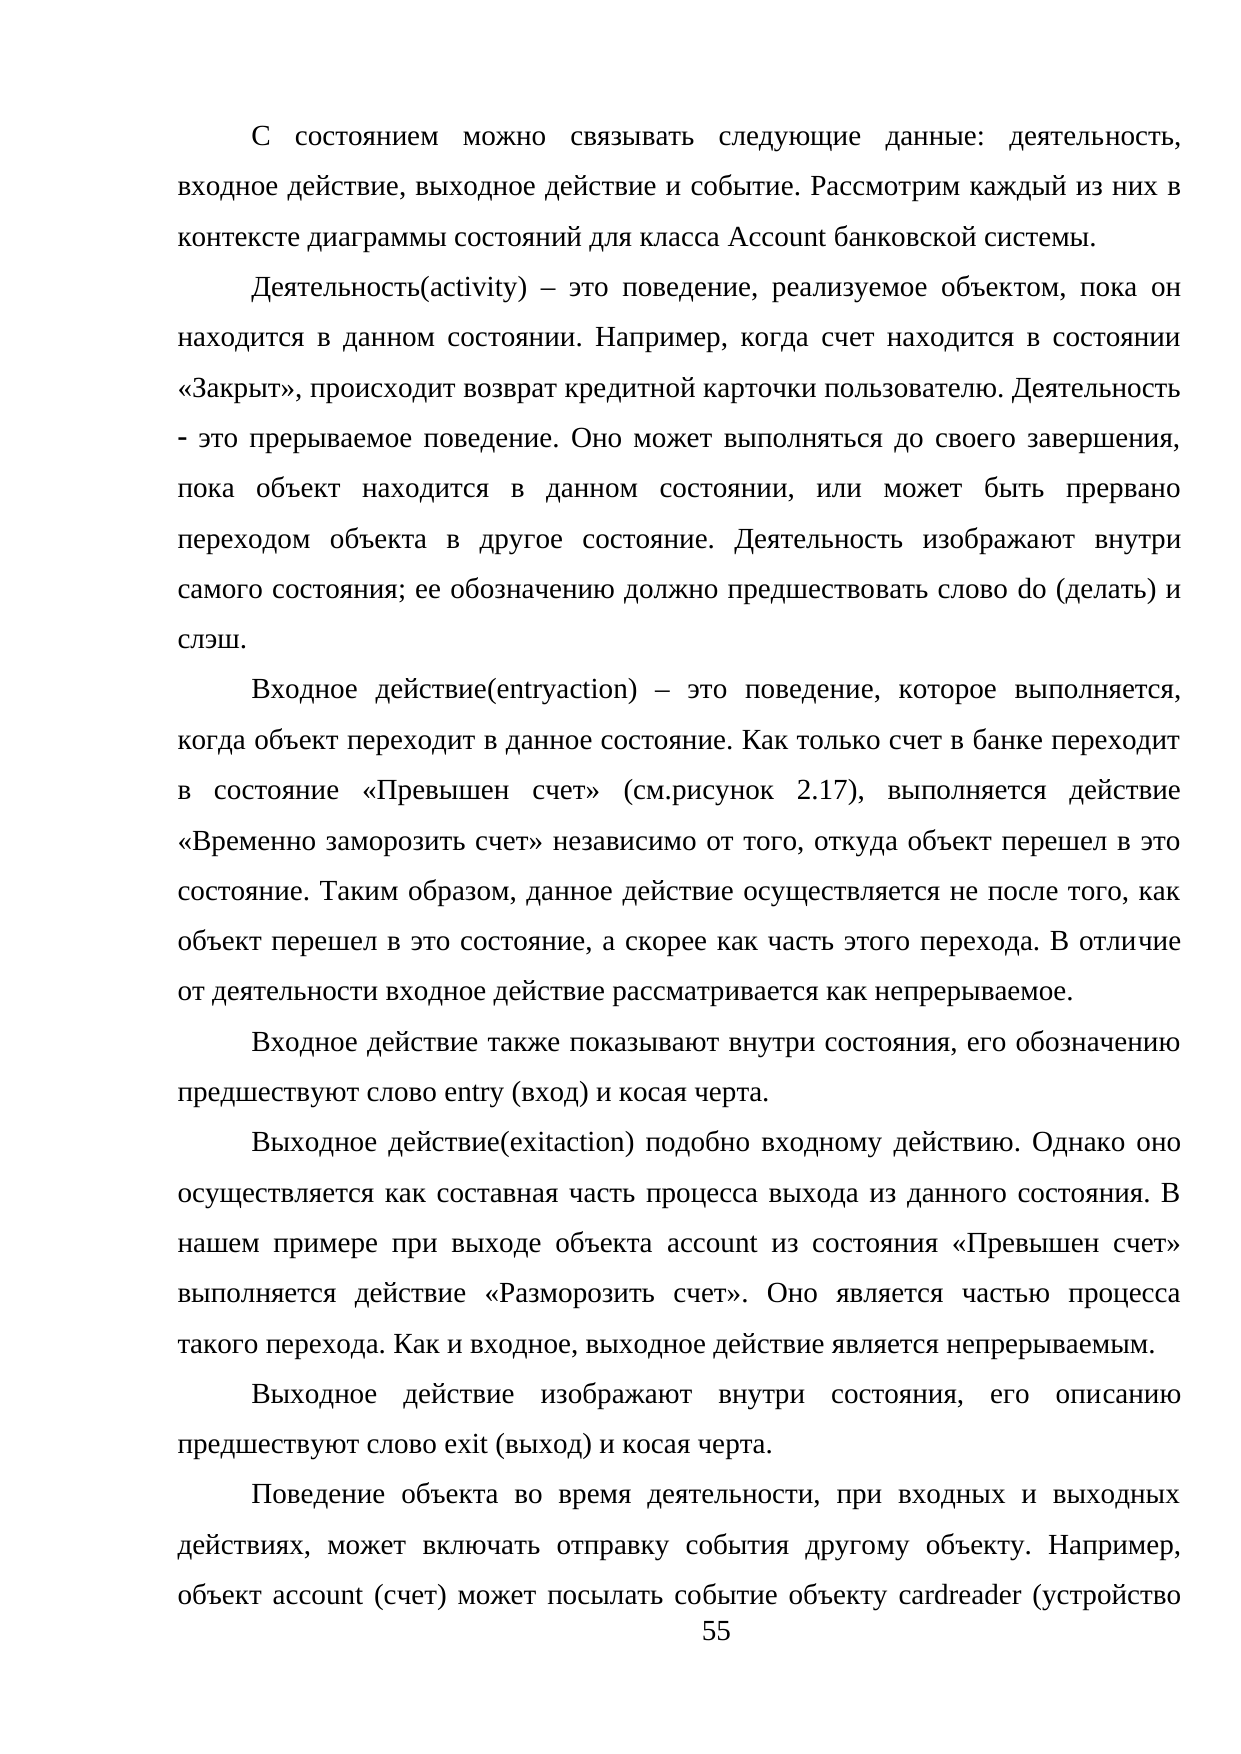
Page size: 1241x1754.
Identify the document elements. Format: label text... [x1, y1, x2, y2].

text Деятельность(activity) – это поведение, реализуемое объектом, пока он находится в данном состоянии. Например, когда счет находится в состоянии «Закрыт», происходит возврат кредитной карточки пользователю. Деятельность это прерываемое поведение. Оно может выполняться до своего завершения, пока объект находится в данном состоянии, или может быть прервано переходом объекта в другое состояние. Деятельность изображают внутри самого состояния; ее обозначению должно предшествовать слово do (делать) и слэш. [177, 269, 1181, 655]
text Выходное действие изображают внутри состояния, его описанию предшествуют слово exit (выход) и косая черта. [177, 1376, 1181, 1460]
text Выходное действие(exitaction) подобно входному действию. Однако оно осуществляется как составная часть процесса выхода из данного состояния. В нашем примере при выходе объекта account из состояния «Превышен счет» выполняется действие «Разморозить счет». Оно является частью процесса такого перехода. Как и входное, выходное действие является непрерываемым. [177, 1124, 1181, 1359]
text Входное действие(entryaction) – это поведение, которое выполняется, когда объект переходит в данное состояние. Как только счет в банке переходит в состояние «Превышен счет» (см.рисунок 2.17), выполняется действие «Временно заморозить счет» независимо от того, откуда объект перешел в это состояние. Таким образом, данное действие осуществляется не после того, как объект перешел в это состояние, а скорее как часть этого перехода. В отличие от деятельности входное действие рассматривается как непрерываемое. [177, 672, 1181, 1007]
text С состоянием можно связывать следующие данные: деятельность, входное действие, выходное действие и событие. Рассмотрим каждый из них в контексте диаграммы состояний для класса Account банковской системы. [177, 118, 1181, 252]
text Входное действие также показывают внутри состояния, его обозначению предшествуют слово entry (вход) и косая черта. [177, 1024, 1181, 1108]
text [177, 1477, 1181, 1611]
